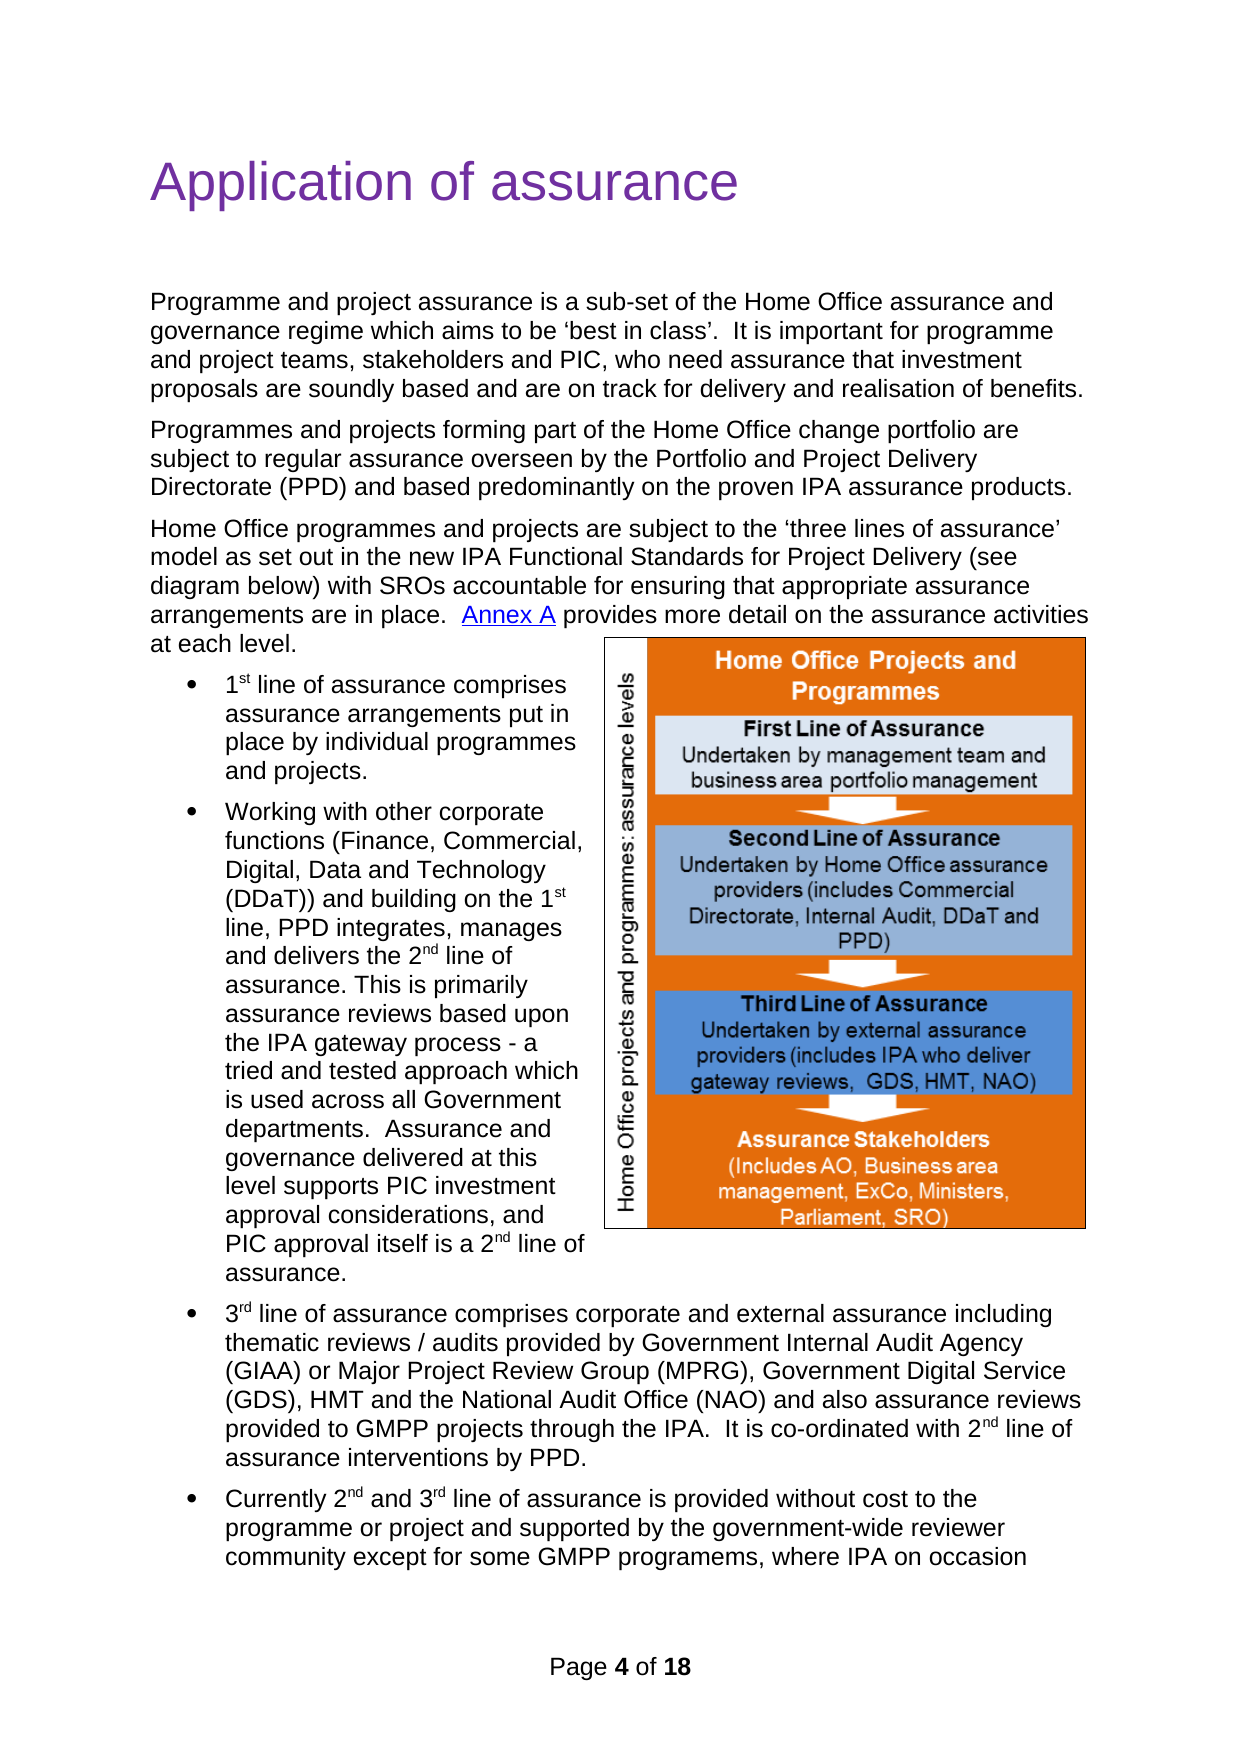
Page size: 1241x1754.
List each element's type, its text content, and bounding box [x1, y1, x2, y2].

subtitle Application of assurance [150, 150, 1090, 212]
list 3rd line of assurance comprises corporate and external assurance including thematic reviews / audits provided by Government Internal Audit Agency (GIAA) or Major Project Review Group (MPRG), Government Digital Service (GDS), HMT and the National Audit Office (NAO) and also assurance reviews provided to GMPP projects through the IPA. It is co-ordinated with 2nd line of assurance interventions by PPD. [187, 1299, 1090, 1471]
picture [605, 638, 1085, 1228]
text Home Office programmes and projects are subject to the ‘three lines of assurance’ model as set out in the new IPA Functional Standards for Project Delivery (see diagram below) with SROs accountable for ensuring that appropriate assurance arrangements are in place. Annex A provides more detail on the assurance activities at each level. [150, 513, 1090, 657]
list 1st line of assurance comprises assurance arrangements put in place by individual programmes and projects. [187, 670, 604, 785]
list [187, 1484, 1090, 1570]
text Programme and project assurance is a sub-set of the Home Office assurance and governance regime which aims to be ‘best in class’. It is important for programme and project teams, stakeholders and PIC, who need assurance that investment proposals are soundly based and are on track for delivery and realisation of benefits. [150, 287, 1090, 402]
list Working with other corporate functions (Finance, Commercial, Digital, Data and Technology (DDaT)) and building on the 1st line, PPD integrates, manages and delivers the 2nd line of assurance. This is primarily assurance reviews based upon the IPA gateway process - a tried and tested approach which is used across all Government departments. Assurance and governance delivered at this level supports PIC investment approval considerations, and PIC approval itself is a 2nd line of assurance. [187, 797, 1090, 1286]
text Programmes and projects forming part of the Home Office change portfolio are subject to regular assurance overseen by the Portfolio and Project Delivery Directorate (PPD) and based predominantly on the proven IPA assurance products. [150, 415, 1090, 501]
